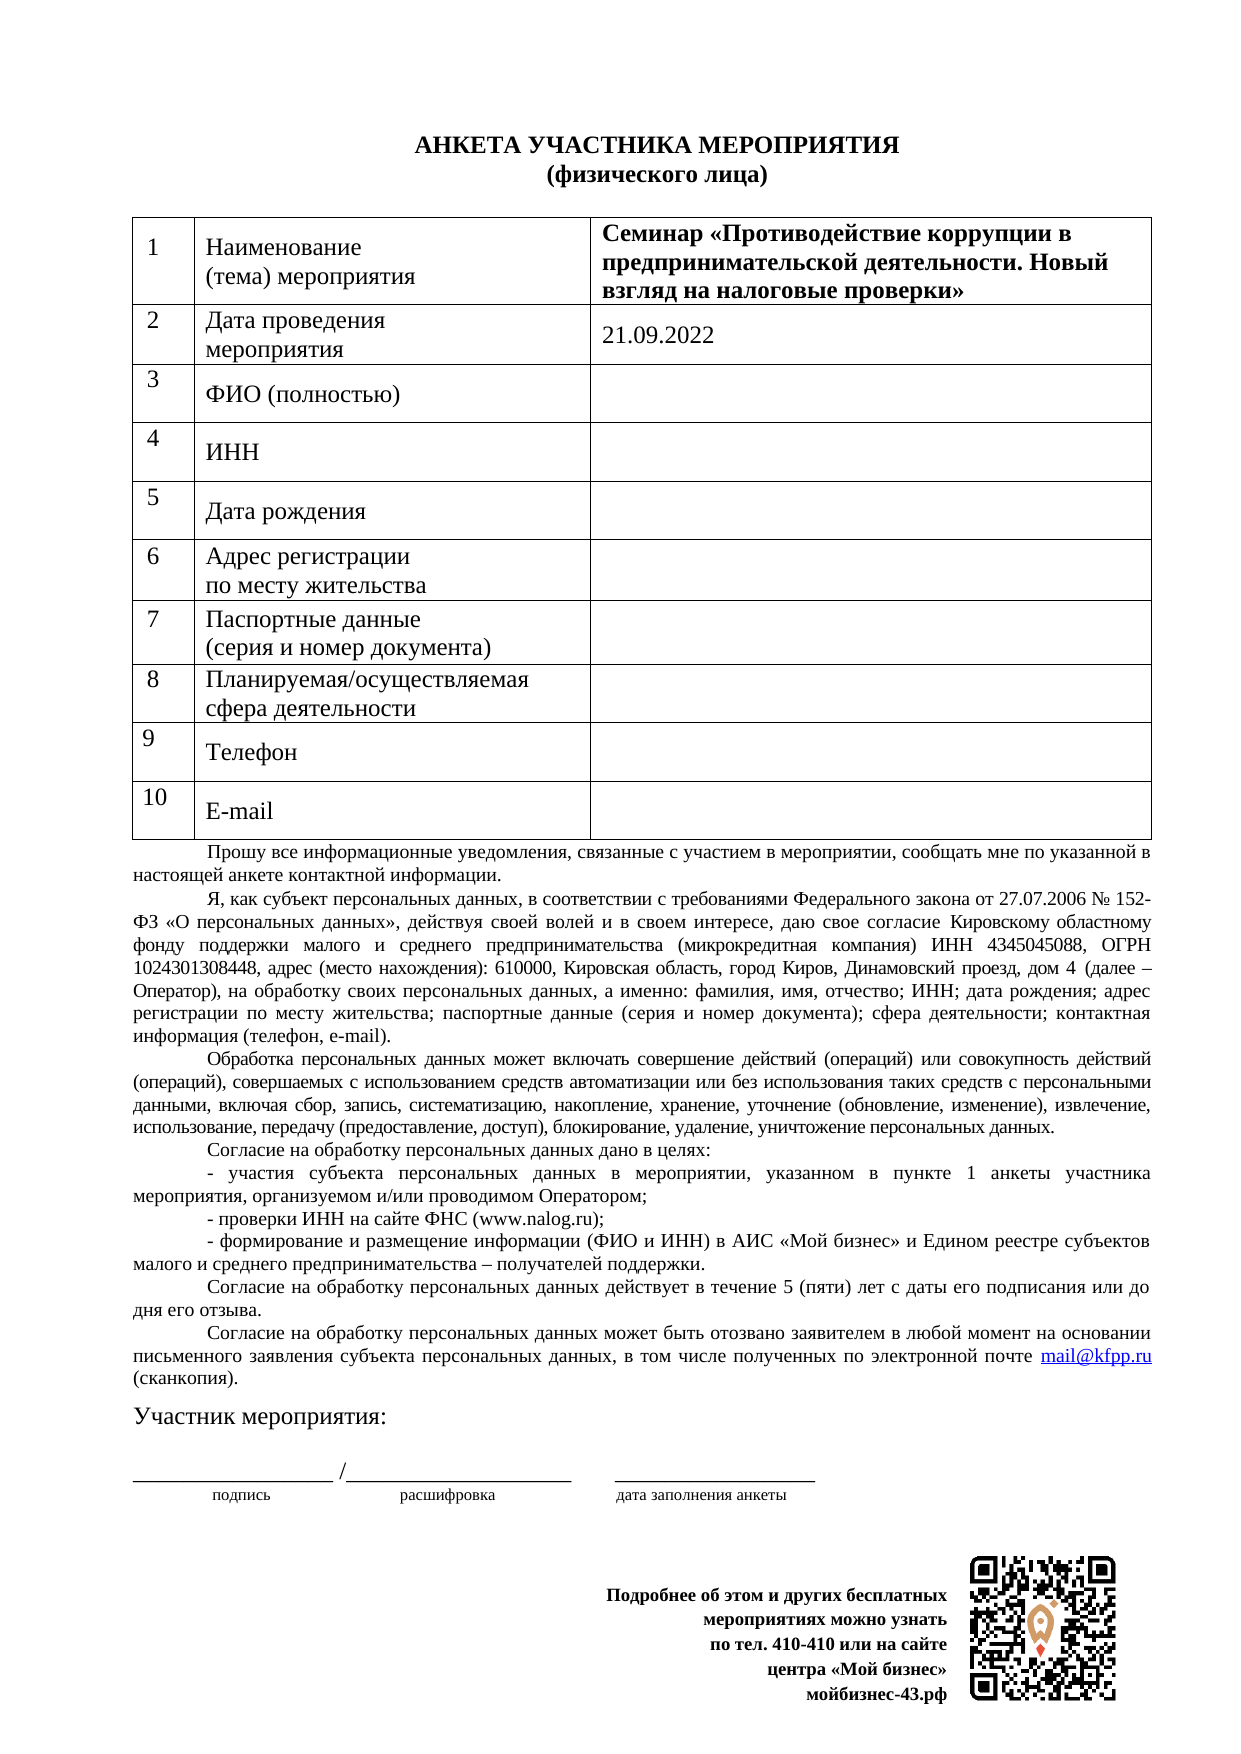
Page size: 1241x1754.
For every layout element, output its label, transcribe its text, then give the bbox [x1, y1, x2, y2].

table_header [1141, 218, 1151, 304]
text (физического лица) [133, 159, 1181, 188]
table_cell [591, 365, 1151, 422]
text Я, как субъект персональных данных, в соответствии с требованиями Федерального закона от 27.07.2006 № 152-ФЗ «О персональных данных», действуя своей волей и в своем интересе, даю свое согласие Кировскому областному фонду поддержки малого и среднего предпринимательства (микрокредитная компания) ИНН 4345045088, ОГРН 1024301308448, адрес (место нахождения): 610000, Кировская область, город Киров, Динамовский проезд, дом 4 (далее – Оператор), на обработку своих персональных данных, а именно: фамилия, имя, отчество; ИНН; дата рождения; адрес регистрации по месту жительства; паспортные данные (серия и номер документа); сфера деятельности; контактная информация (телефон, e-mail). [133, 887, 1152, 1047]
table_cell [133, 601, 194, 663]
table_cell [591, 423, 1151, 481]
text - участия субъекта персональных данных в мероприятии, указанном в пункте 1 анкеты участника мероприятия, организуемом и/или проводимом Оператором; [133, 1161, 1152, 1207]
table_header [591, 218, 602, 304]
table_header Подробнее об этом и других бесплатных мероприятиях можно узнать по тел. 410-410 или на сайте центра «Мой бизнес» мойбизнес-43.рф [552, 1534, 1105, 1708]
text - проверки ИНН на сайте ФНС (www.nalog.ru); [133, 1207, 1152, 1229]
table_cell [133, 365, 194, 422]
table_cell Телефон [195, 723, 590, 781]
table_cell [591, 482, 1151, 539]
text Прошу все информационные уведомления, связанные с участием в мероприятии, сообщать мне по указанной в настоящей анкете контактной информации. [133, 840, 1152, 887]
table_cell E-mail [195, 782, 590, 839]
table_cell [133, 423, 194, 481]
text ________________ /__________________ ________________ [133, 1456, 1181, 1485]
table_cell 21.09.2022 [591, 305, 1151, 363]
table_cell [133, 305, 194, 363]
table_cell Дата рождения [195, 482, 590, 539]
table_cell [133, 782, 194, 839]
table_cell ФИО (полностью) [195, 365, 590, 422]
table_cell [133, 665, 194, 722]
picture [962, 1548, 1123, 1708]
text АНКЕТА УЧАСТНИКА МЕРОПРИЯТИЯ [133, 131, 1181, 159]
text Обработка персональных данных может включать совершение действий (операций) или совокупность действий (операций), совершаемых с использованием средств автоматизации или без использования таких средств с персональными данными, включая сбор, запись, систематизацию, накопление, хранение, уточнение (обновление, изменение), извлечение, использование, передачу (предоставление, доступ), блокирование, удаление, уничтожение персональных данных. [133, 1047, 1152, 1138]
table_cell Дата проведения мероприятия [195, 305, 590, 363]
table_cell Планируемая/осуществляемая сфера деятельности [195, 665, 590, 722]
table_cell Паспортные данные (серия и номер документа) [195, 601, 590, 663]
table_cell [133, 723, 194, 781]
text - формирование и размещение информации (ФИО и ИНН) в АИС «Мой бизнес» и Едином реестре субъектов малого и среднего предпринимательства – получателей поддержки. [133, 1229, 1152, 1275]
table_cell [133, 482, 194, 539]
text подпись расшифровка дата заполнения анкеты [133, 1485, 1181, 1504]
table_cell [591, 782, 1151, 839]
text Согласие на обработку персональных данных действует в течение 5 (пяти) лет с даты его подписания или до дня его отзыва. [133, 1275, 1152, 1321]
table_cell Адрес регистрации по месту жительства [195, 540, 590, 600]
table_cell ИНН [195, 423, 590, 481]
text Участник мероприятия: [133, 1401, 1181, 1430]
table_header Наименование (тема) мероприятия [195, 218, 590, 304]
table_cell [591, 601, 1151, 663]
table_header [133, 218, 194, 304]
table_cell [591, 540, 1151, 600]
table_cell [133, 540, 194, 600]
table_cell [591, 723, 1151, 781]
text Согласие на обработку персональных данных дано в целях: [133, 1138, 1152, 1161]
table_cell [591, 665, 1151, 722]
text Согласие на обработку персональных данных может быть отозвано заявителем в любой момент на основании письменного заявления субъекта персональных данных, в том числе полученных по электронной почте mail@kfpp.ru (сканкопия). [133, 1321, 1152, 1389]
